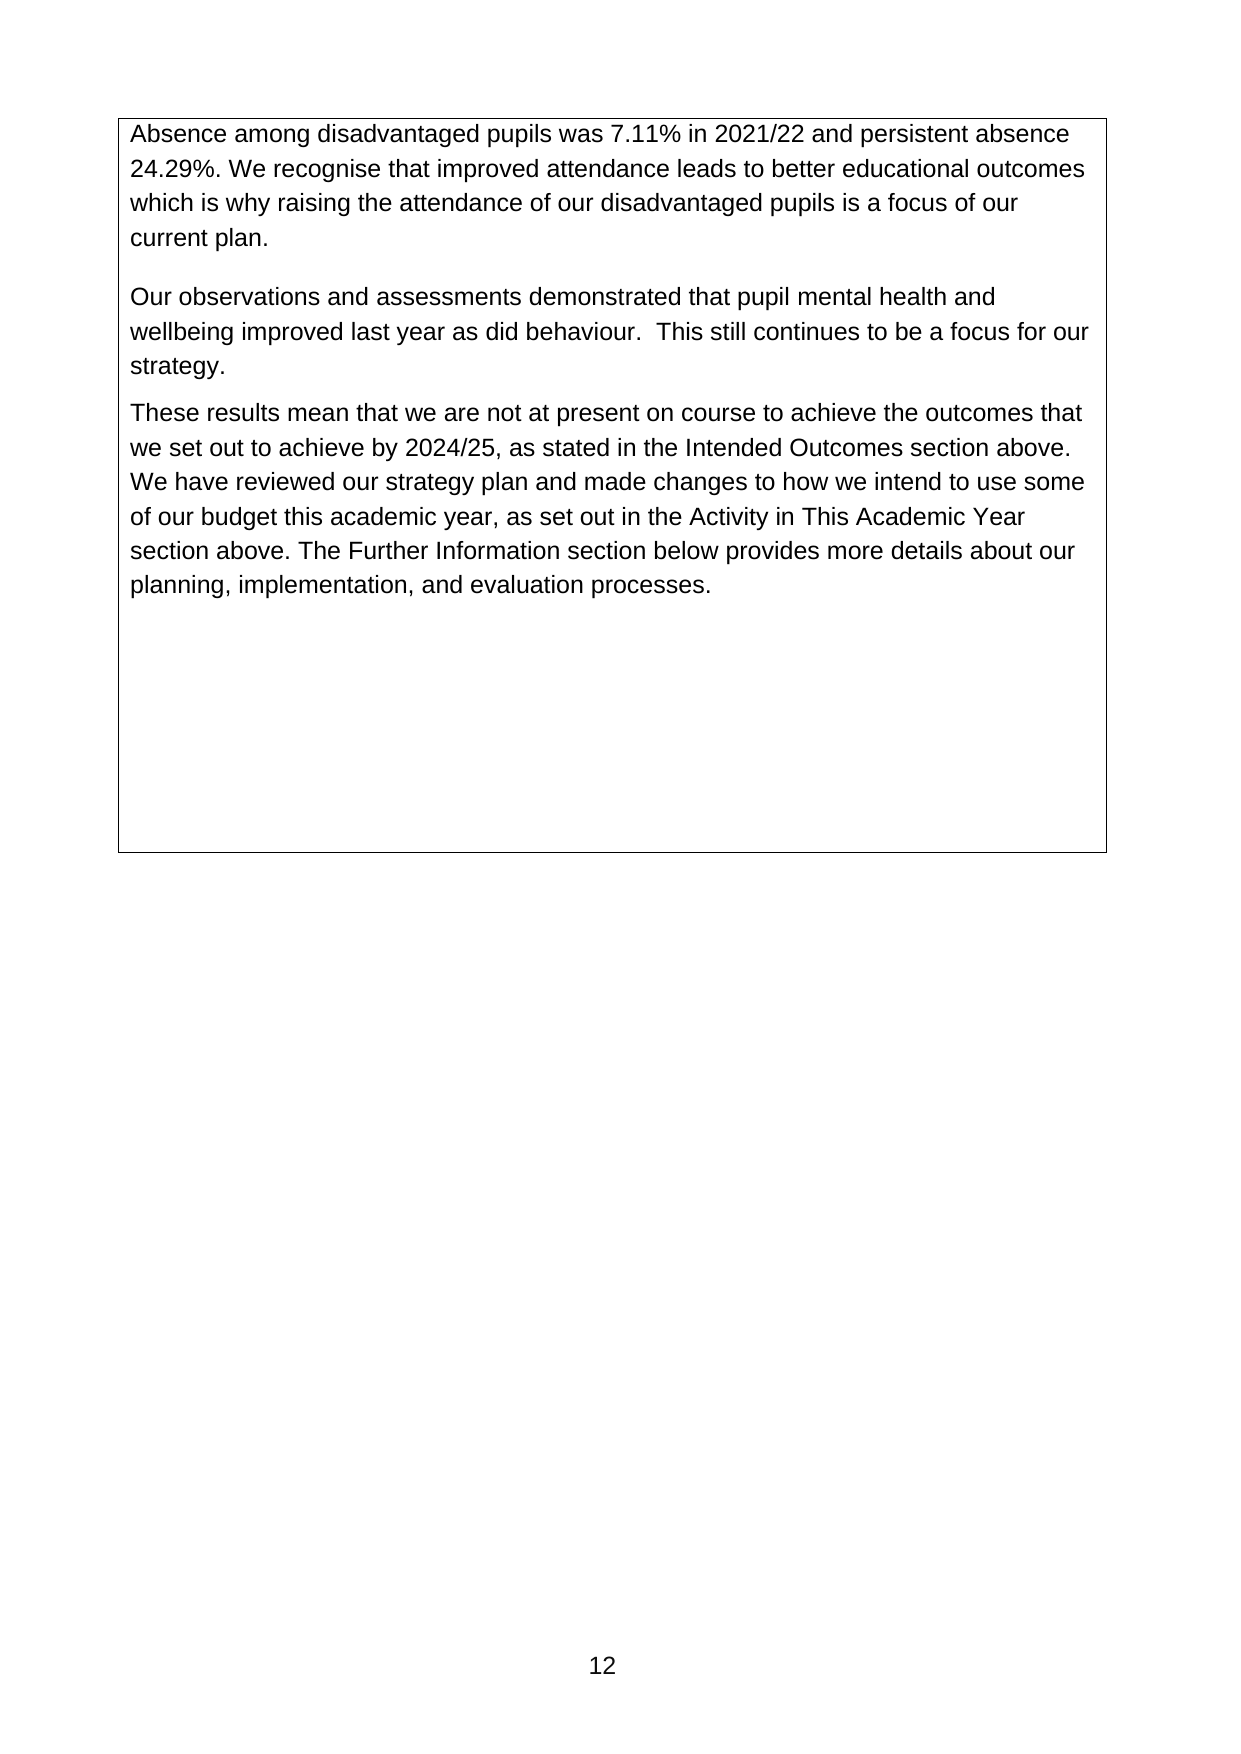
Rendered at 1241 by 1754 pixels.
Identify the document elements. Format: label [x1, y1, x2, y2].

table_header [119, 119, 1106, 852]
